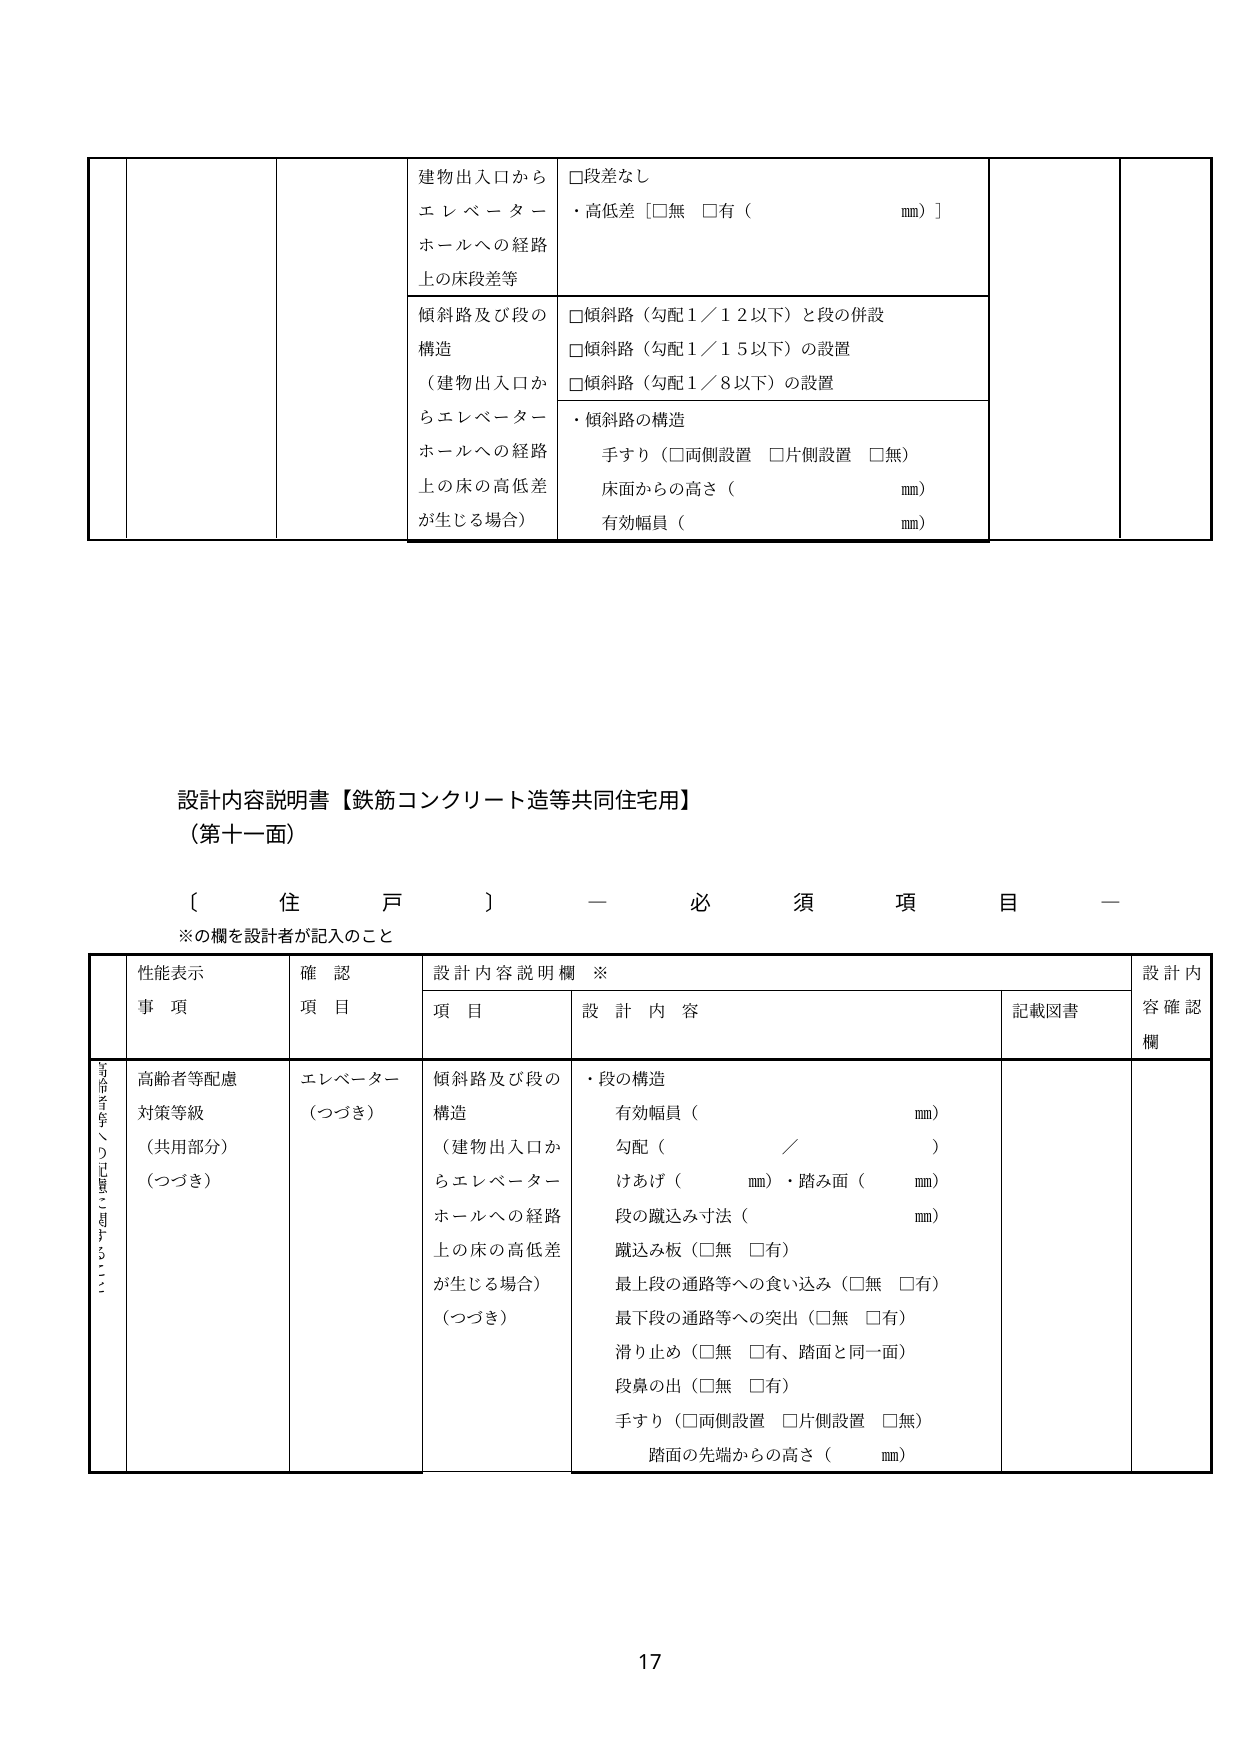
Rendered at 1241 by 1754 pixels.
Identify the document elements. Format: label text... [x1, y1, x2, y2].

table_cell □傾斜路（勾配１／１２以下）と段の併設 □傾斜路（勾配１／１５以下）の設置 □傾斜路（勾配１／８以下）の設置 [558, 297, 988, 399]
table_header 確 認 項 目 [290, 956, 422, 1058]
table_header [91, 956, 126, 1058]
table_header 設計内容確認欄 [1132, 956, 1210, 1058]
table_cell エレベーター （つづき） [290, 1061, 422, 1471]
table_cell [1002, 1061, 1131, 1471]
table_cell □段差なし ・高低差［□無 □有（ ㎜）］ [558, 159, 988, 295]
text 〔住戸〕―必須項目― ※の欄を設計者が記入のこと [177, 884, 1122, 952]
table_cell ・段の構造 有効幅員（ ㎜） 勾配（ ／ ） けあげ（ ㎜）・踏み面（ ㎜） 段の蹴込み寸法（ ㎜） 蹴込み板（□無 □有） 最上段の通路等への食い込み（□無 □有） 最下段の通路等への突出（□無 □有） 滑り止め（□無 □有、踏面と同一面） 段鼻の出（□無 □有） 手すり（□両側設置 □片側設置 □無） 踏面の先端からの高さ（ ㎜） [572, 1061, 1001, 1471]
table_cell 傾斜路及び段の構造 （建物出入口からエレベーターホールへの経路上の床の高低差が生じる場合） [408, 297, 557, 539]
table_header 性能表示 事 項 [127, 956, 289, 1058]
table_cell 記載図書 [1002, 991, 1131, 1058]
table_cell [1132, 1061, 1210, 1471]
table_cell ・傾斜路の構造 手すり（□両側設置 □片側設置 □無） 床面からの高さ（ ㎜） 有効幅員（ ㎜） [558, 401, 988, 539]
table_cell 設 計 内 容 [572, 991, 1001, 1058]
table_header 設 計 内 容 説 明 欄 ※ [423, 956, 1131, 990]
text 設計内容説明書【鉄筋コンクリート造等共同住宅用】 （第十一面） [177, 782, 1122, 850]
table_cell 傾斜路及び段の構造 （建物出入口からエレベーターホールへの経路上の床の高低差が生じる場合） （つづき） [423, 1061, 571, 1471]
table_cell 高齢者等配慮 対策等級 （共用部分） （つづき） [127, 1061, 289, 1471]
table_cell 項 目 [423, 991, 571, 1058]
table_cell 建物出入口からエレベーターホールへの経路上の床段差等 [408, 159, 557, 295]
table_cell 高齢者等への配慮に関すること [91, 1061, 126, 1471]
